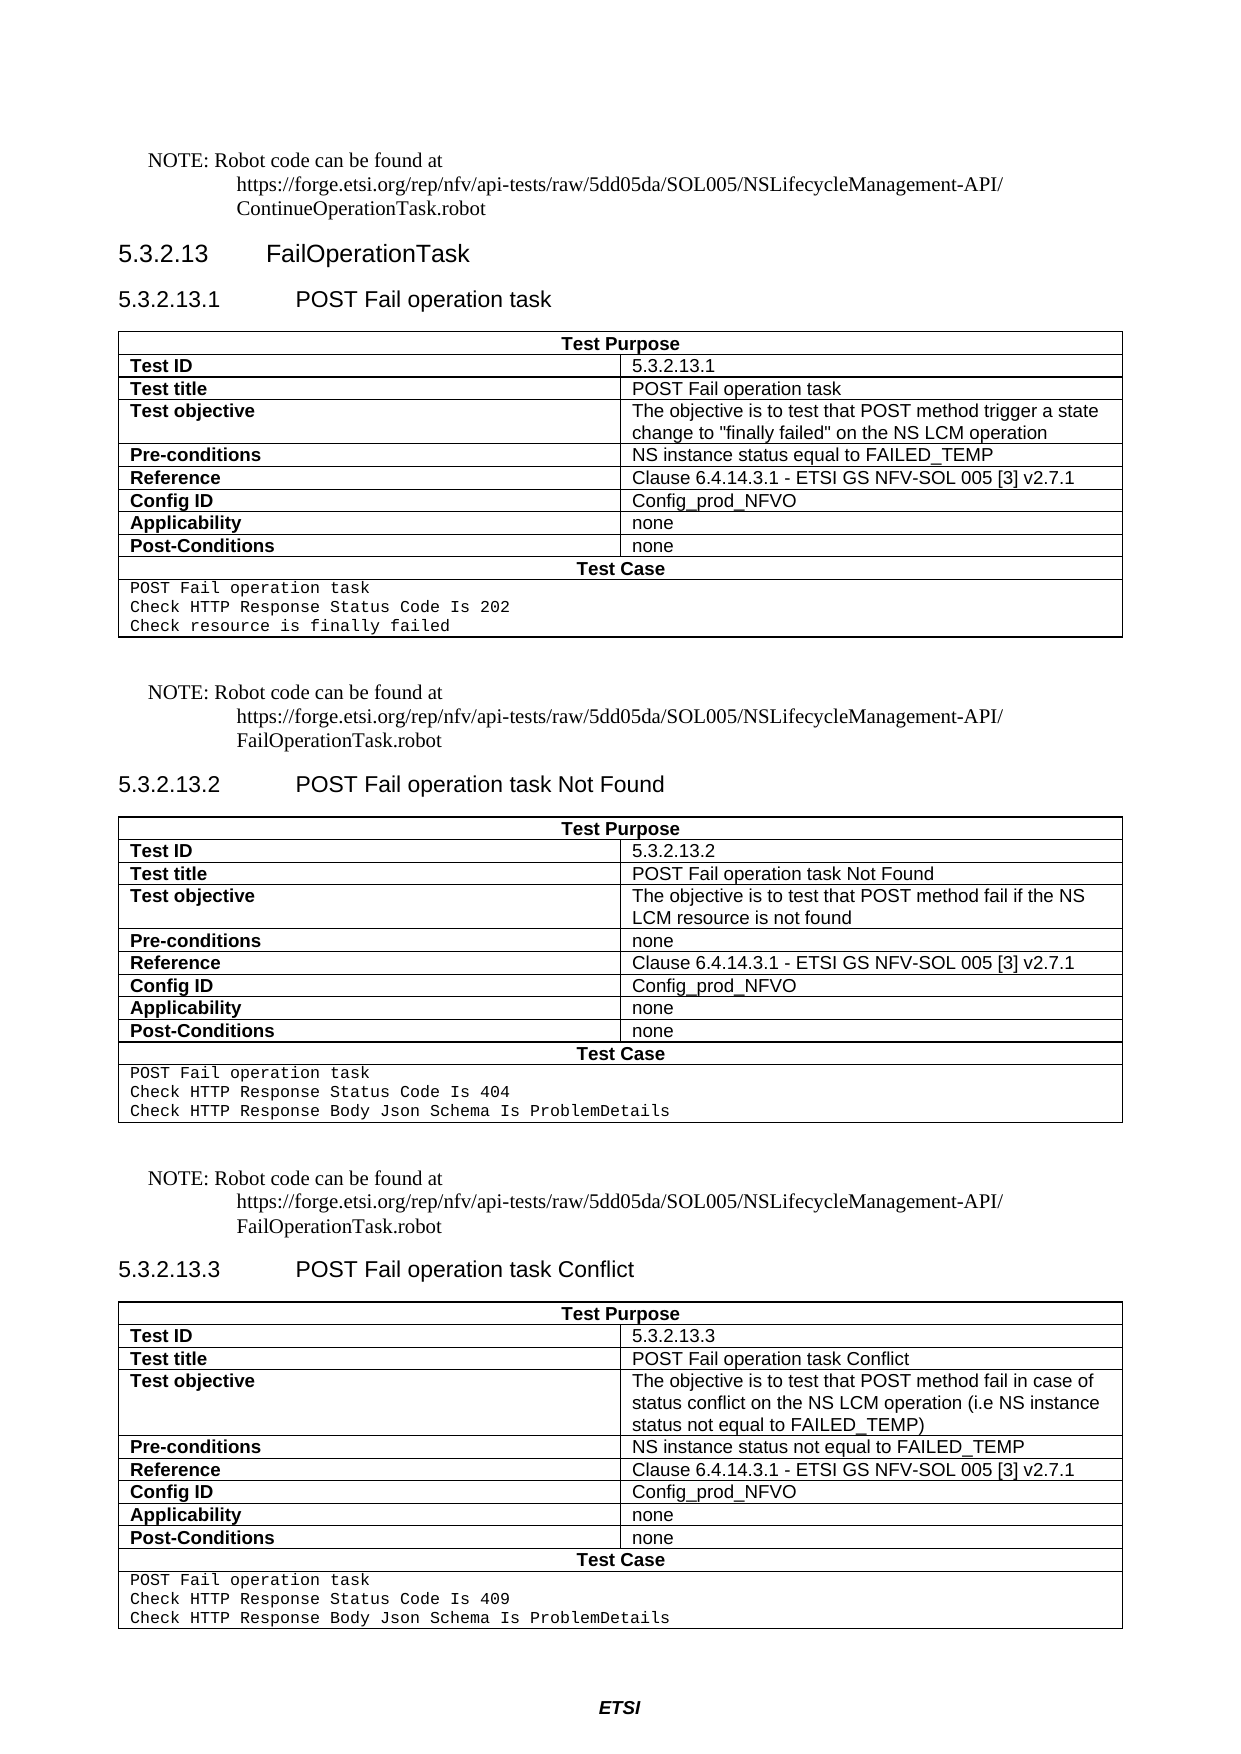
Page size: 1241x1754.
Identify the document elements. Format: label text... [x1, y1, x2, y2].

subtitle 5.3.2.13.1 POST Fail operation task [118, 286, 1122, 312]
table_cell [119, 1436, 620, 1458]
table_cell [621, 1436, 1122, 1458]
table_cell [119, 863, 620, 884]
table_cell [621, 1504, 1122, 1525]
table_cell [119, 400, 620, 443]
subtitle 5.3.2.13.3 POST Fail operation task Conflict [118, 1256, 1122, 1283]
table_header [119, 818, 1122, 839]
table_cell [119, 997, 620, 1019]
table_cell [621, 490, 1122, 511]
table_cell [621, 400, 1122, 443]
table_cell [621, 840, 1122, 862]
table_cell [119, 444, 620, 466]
text NOTE: Robot code can be found at https://forge.etsi.org/rep/nfv/api-tests/raw/5dd05da/SOL005/NSLifecycleManagement-API/FailOperationTask.robot [148, 680, 1122, 752]
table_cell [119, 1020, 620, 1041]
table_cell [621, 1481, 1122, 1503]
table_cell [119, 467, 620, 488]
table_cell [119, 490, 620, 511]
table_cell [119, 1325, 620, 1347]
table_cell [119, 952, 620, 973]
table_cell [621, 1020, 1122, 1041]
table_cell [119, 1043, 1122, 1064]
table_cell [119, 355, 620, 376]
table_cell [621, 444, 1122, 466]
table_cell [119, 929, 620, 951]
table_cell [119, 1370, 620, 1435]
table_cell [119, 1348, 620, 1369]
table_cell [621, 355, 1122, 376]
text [148, 1165, 1122, 1238]
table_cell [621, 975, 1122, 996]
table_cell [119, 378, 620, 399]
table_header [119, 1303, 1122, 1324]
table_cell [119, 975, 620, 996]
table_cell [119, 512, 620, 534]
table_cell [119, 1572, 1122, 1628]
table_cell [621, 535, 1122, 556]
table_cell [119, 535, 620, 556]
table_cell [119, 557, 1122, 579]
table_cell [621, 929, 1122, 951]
subtitle 5.3.2.13 FailOperationTask [118, 239, 1122, 267]
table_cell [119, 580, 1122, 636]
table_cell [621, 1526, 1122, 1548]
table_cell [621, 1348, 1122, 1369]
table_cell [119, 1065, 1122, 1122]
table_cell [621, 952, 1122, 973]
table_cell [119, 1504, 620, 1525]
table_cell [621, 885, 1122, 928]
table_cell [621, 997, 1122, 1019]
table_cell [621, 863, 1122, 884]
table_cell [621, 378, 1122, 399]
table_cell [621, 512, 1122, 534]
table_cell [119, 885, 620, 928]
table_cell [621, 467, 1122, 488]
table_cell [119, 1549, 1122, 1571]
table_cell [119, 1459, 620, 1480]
text NOTE: Robot code can be found at https://forge.etsi.org/rep/nfv/api-tests/raw/5dd05da/SOL005/NSLifecycleManagement-API/ContinueOperationTask.robot [148, 148, 1122, 220]
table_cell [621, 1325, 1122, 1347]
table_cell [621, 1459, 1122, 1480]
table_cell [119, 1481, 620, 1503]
subtitle 5.3.2.13.2 POST Fail operation task Not Found [118, 771, 1122, 798]
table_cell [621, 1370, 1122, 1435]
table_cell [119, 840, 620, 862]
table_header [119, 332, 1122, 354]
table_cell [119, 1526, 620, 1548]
